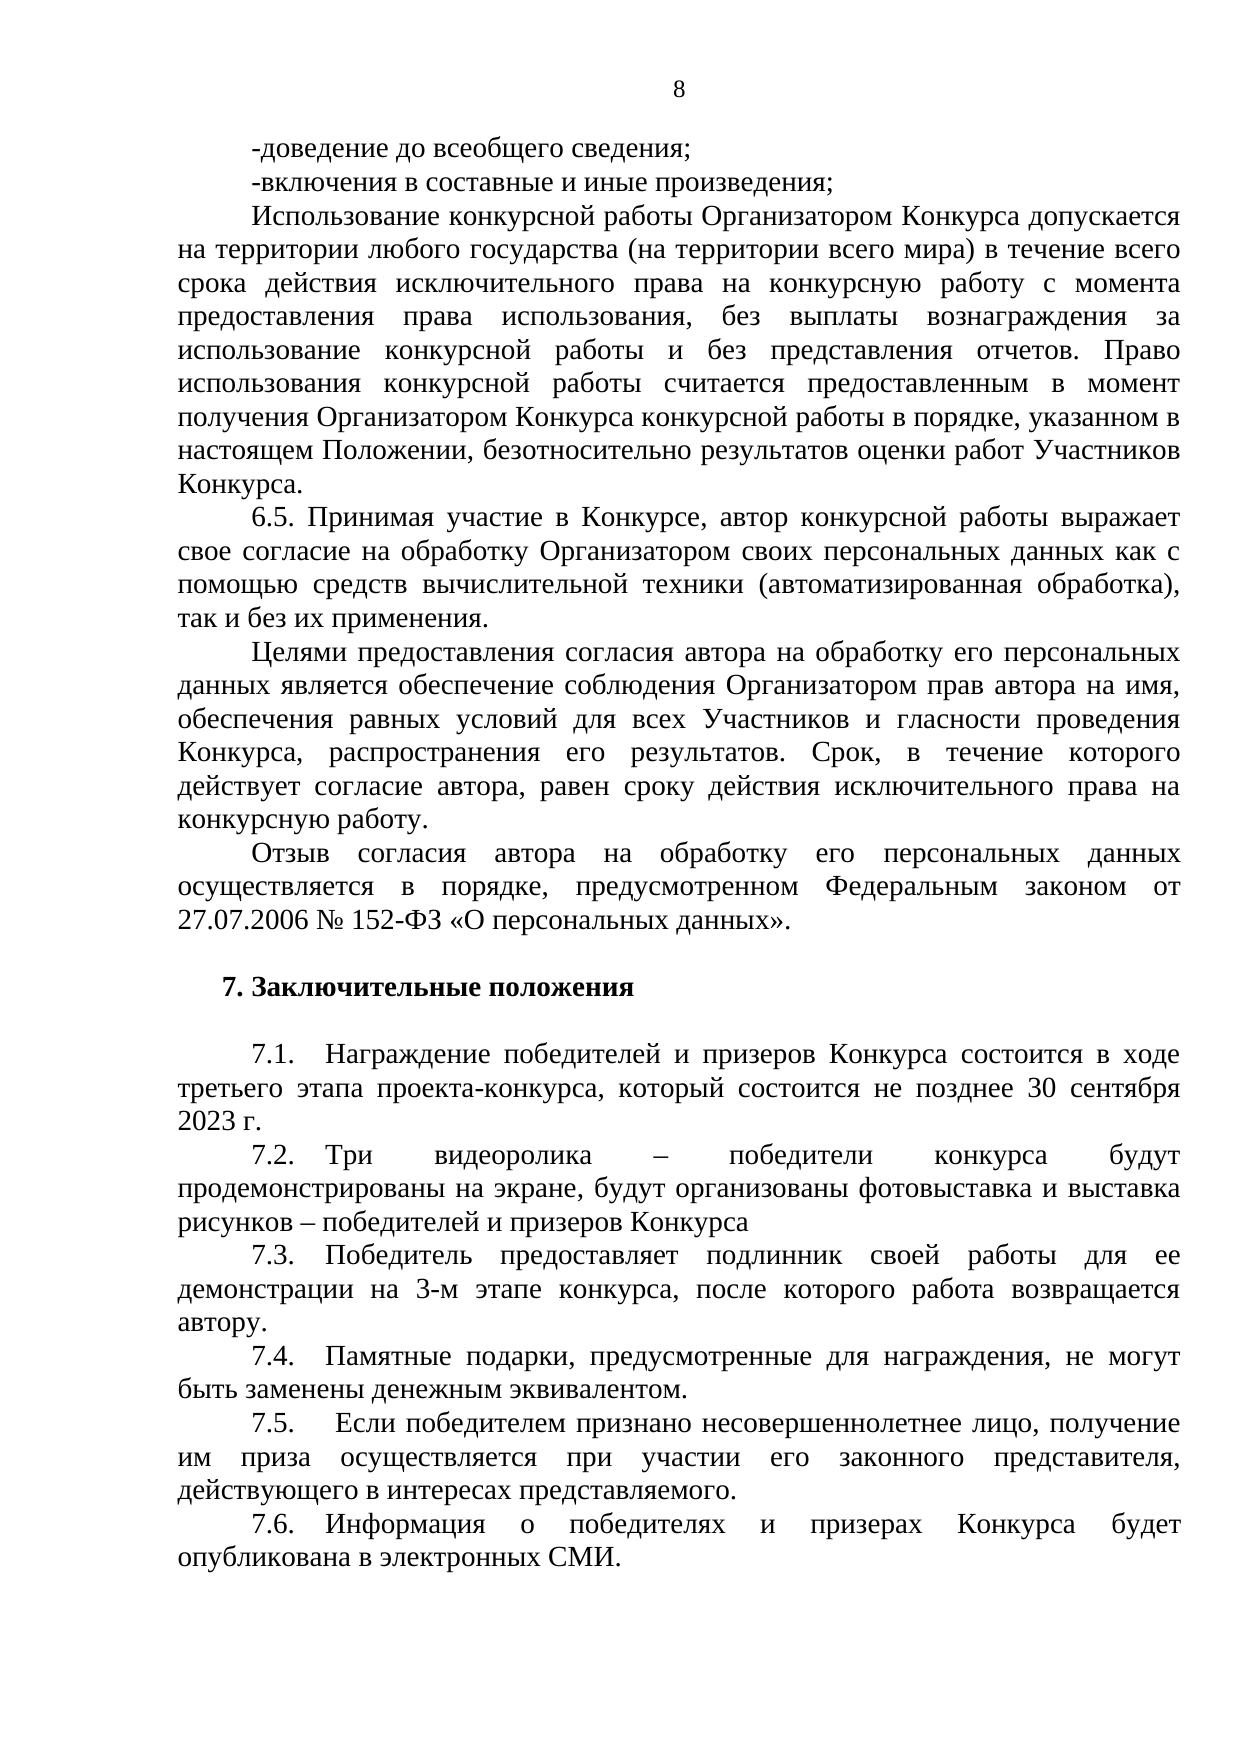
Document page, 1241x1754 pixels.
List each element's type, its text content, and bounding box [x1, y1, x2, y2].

list Победитель предоставляет подлинник своей работы для ее демонстрации на 3-м этапе конкурса, после которого работа возвращается автору. [177, 1237, 1181, 1338]
text Отзыв согласия автора на обработку его персональных данных осуществляется в порядке, предусмотренном Федеральным законом от 27.07.2006 № 152-ФЗ «О персональных данных». [177, 835, 1181, 936]
text Использование конкурсной работы Организатором Конкурса допускается на территории любого государства (на территории всего мира) в течение всего срока действия исключительного права на конкурсную работу с момента предоставления права использования, без выплаты вознаграждения за использование конкурсной работы и без представления отчетов. Право использования конкурсной работы считается предоставленным в момент получения Организатором Конкурса конкурсной работы в порядке, указанном в настоящем Положении, безотносительно результатов оценки работ Участников Конкурса. [177, 198, 1181, 499]
list Награждение победителей и призеров Конкурса состоится в ходе третьего этапа проекта-конкурса, который состоится не позднее 30 сентября 2023 г. [177, 1036, 1181, 1137]
list Заключительные положения [222, 969, 1181, 1003]
list Если победителем признано несовершеннолетнее лицо, получение им приза осуществляется при участии его законного представителя, действующего в интересах представляемого. [177, 1405, 1181, 1506]
text Целями предоставления согласия автора на обработку его персональных данных является обеспечение соблюдения Организатором прав автора на имя, обеспечения равных условий для всех Участников и гласности проведения Конкурса, распространения его результатов. Срок, в течение которого действует согласие автора, равен сроку действия исключительного права на конкурсную работу. [177, 634, 1181, 835]
text -включения в составные и иные произведения; [177, 164, 1181, 198]
text -доведение до всеобщего сведения; [177, 131, 1181, 164]
list Памятные подарки, предусмотренные для награждения, не могут быть заменены денежным эквивалентом. [177, 1338, 1181, 1405]
list Информация о победителях и призерах Конкурса в электронных СМИ. [177, 1506, 1181, 1573]
list Три видеоролика – победители конкурса будут продемонстрированы на экране, будут организованы фотовыставка и выставка рисунков – победителей и призеров Конкурса [177, 1137, 1181, 1237]
text 6.5. Принимая участие в Конкурсе, автор конкурсной работы выражает свое согласие на обработку Организатором своих персональных данных как с помощью средств вычислительной техники (автоматизированная обработка), так и без их применения. [177, 499, 1181, 634]
